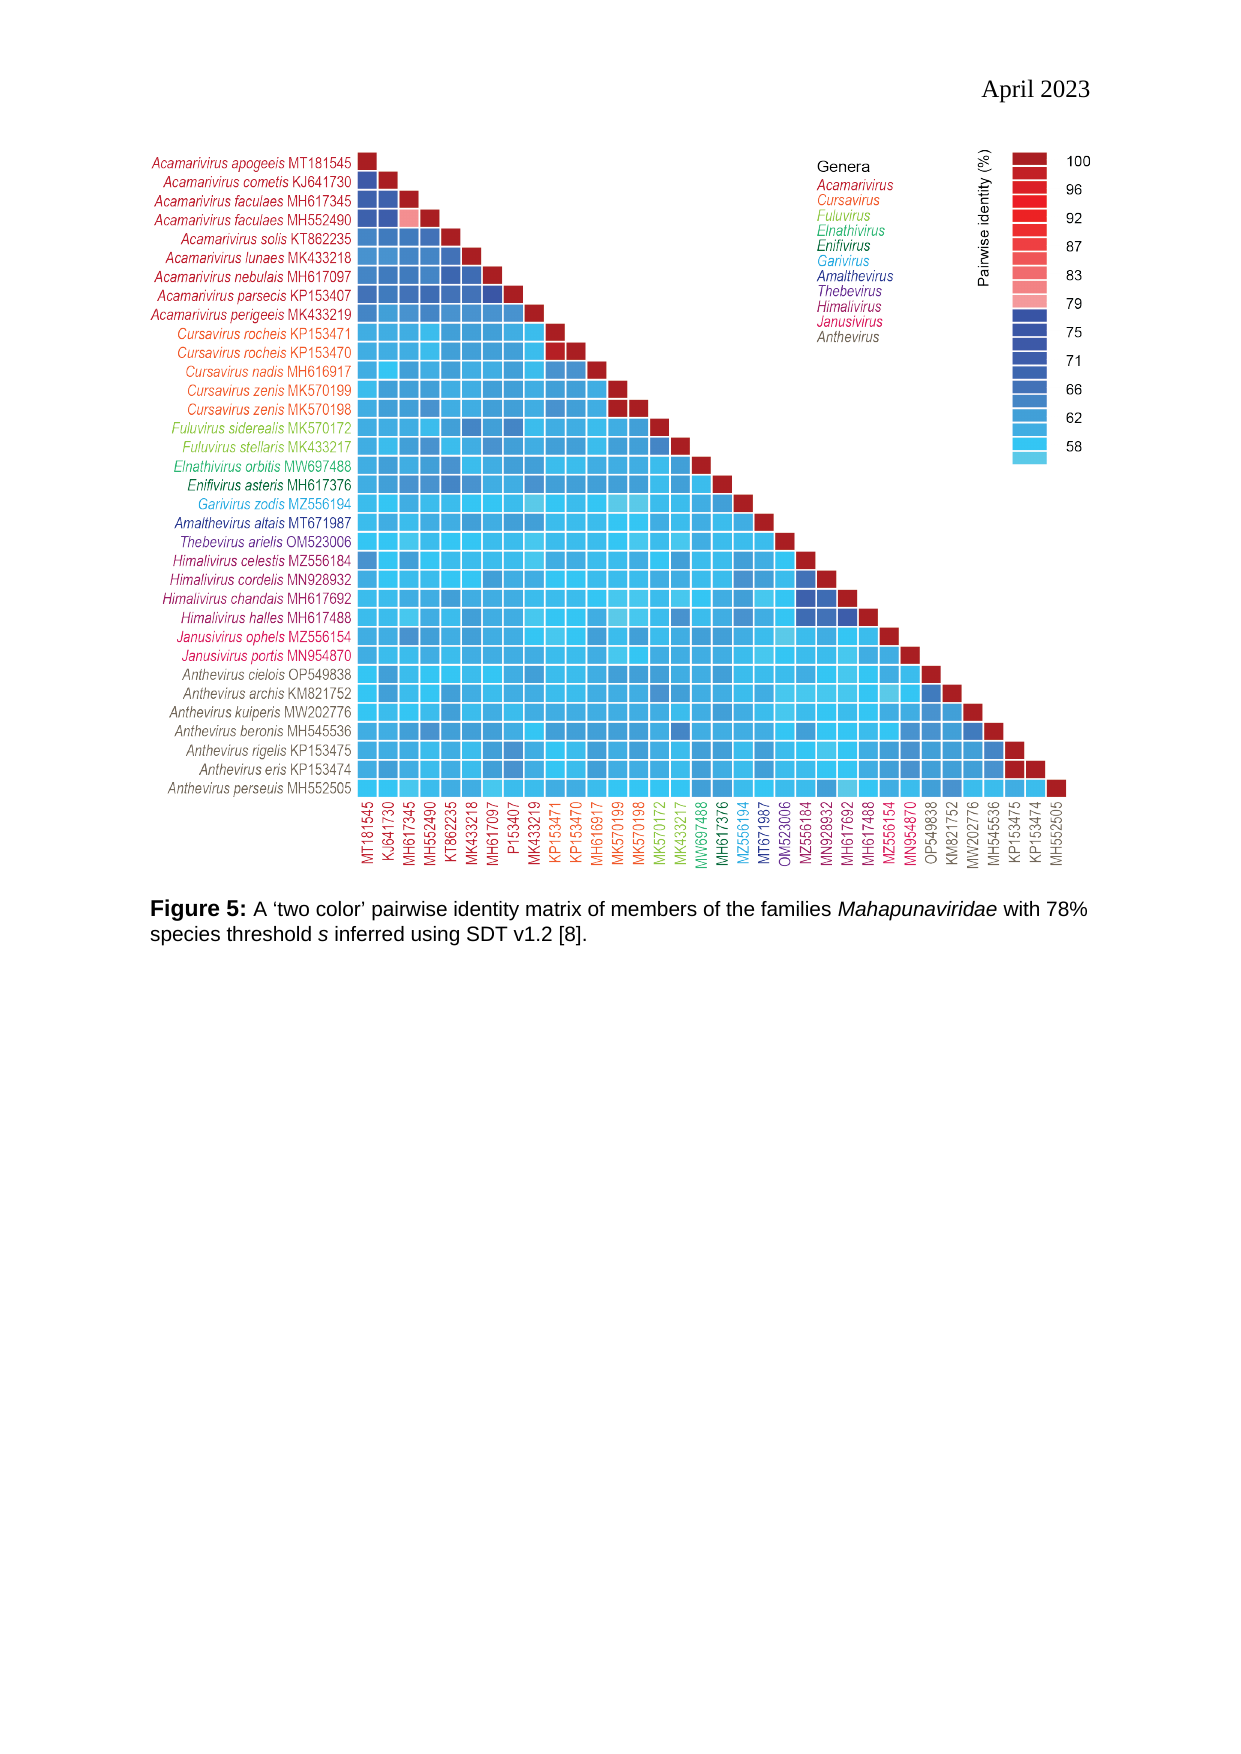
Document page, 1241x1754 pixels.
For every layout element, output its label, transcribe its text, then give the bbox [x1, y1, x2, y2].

picture [150, 150, 1091, 869]
text Figure 5: A ‘two color’ pairwise identity matrix of members of the families Mahapunaviridae with 78% species threshold s inferred using SDT v1.2 [8]. [150, 895, 1090, 946]
